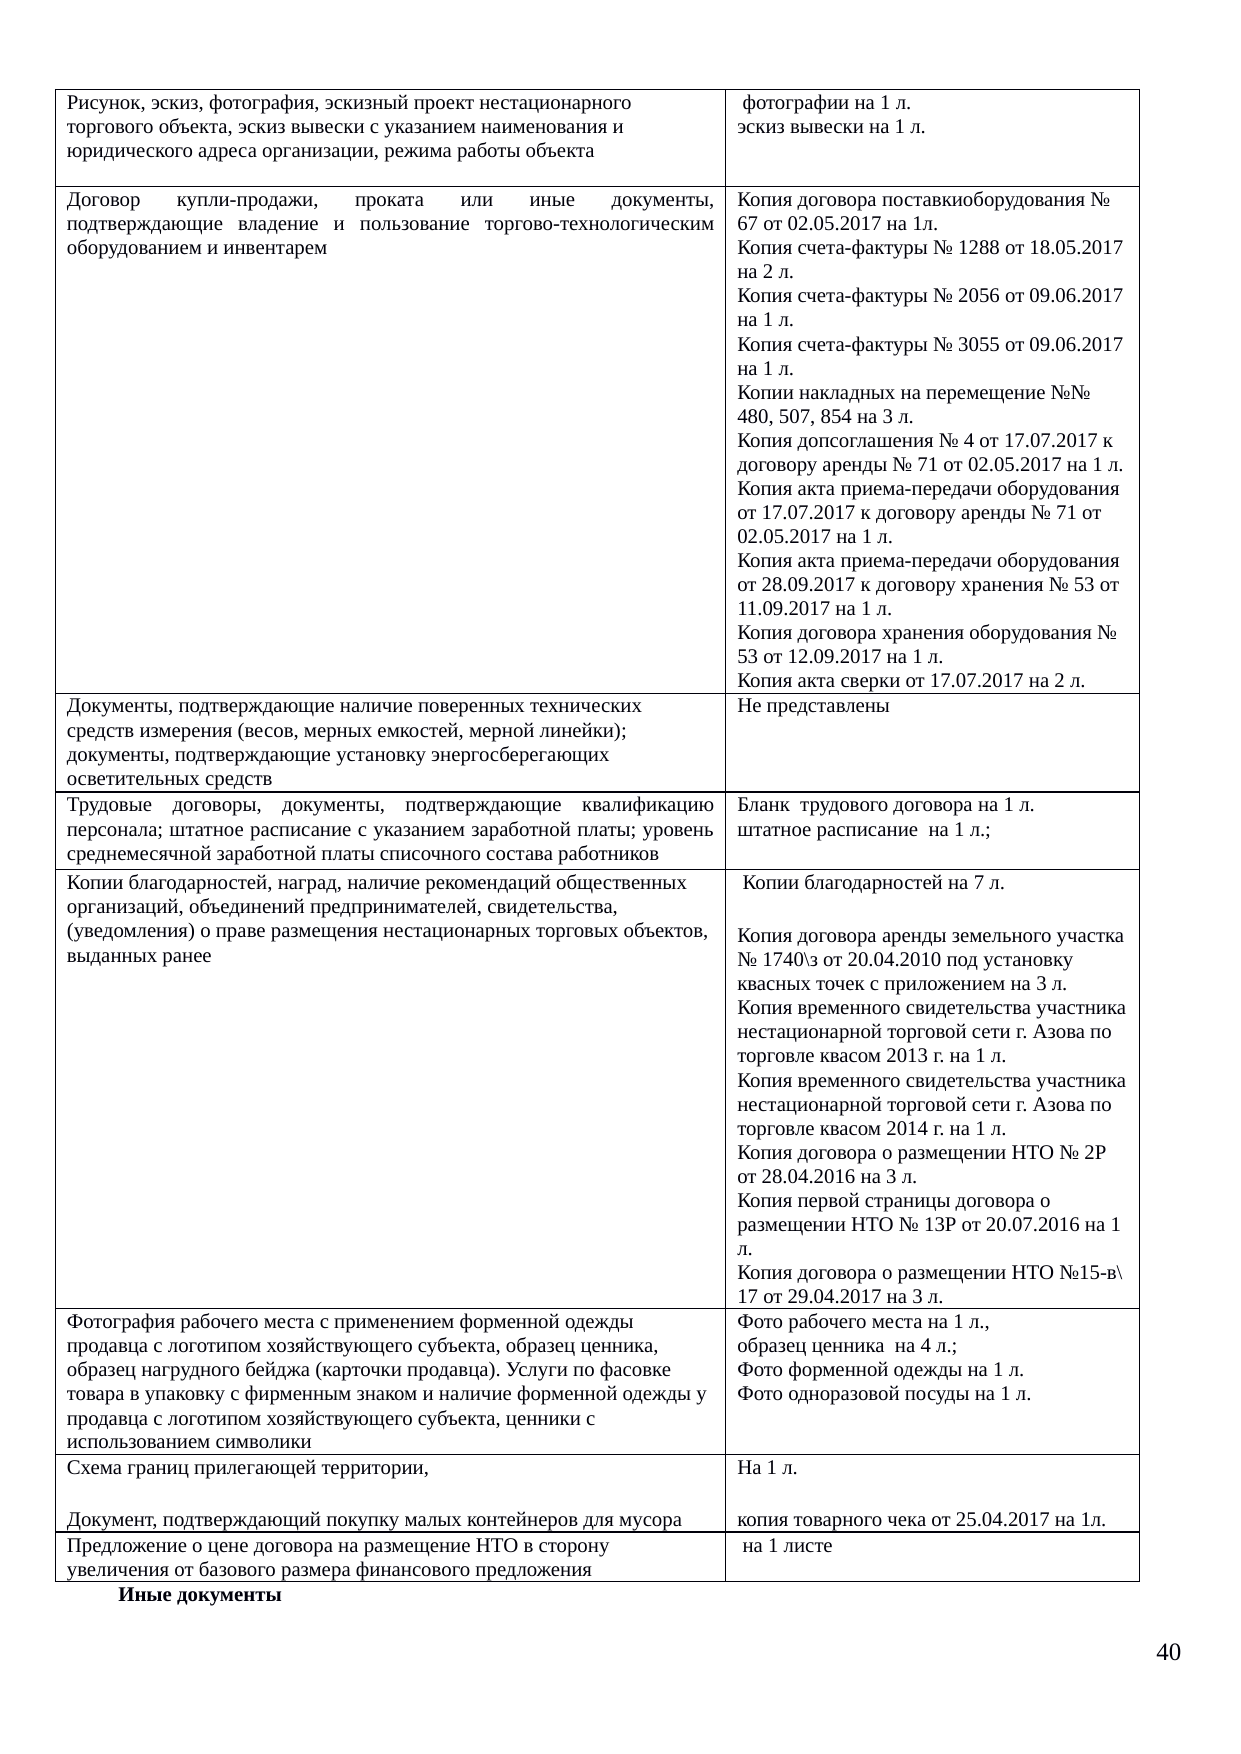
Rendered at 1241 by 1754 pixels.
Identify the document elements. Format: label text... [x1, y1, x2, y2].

table_header фотографии на 1 л. эскиз вывески на 1 л. [726, 90, 1139, 186]
table_cell Документы, подтверждающие наличие поверенных технических средств измерения (весов, мерных емкостей, мерной линейки); документы, подтверждающие установку энергосберегающих осветительных средств [56, 694, 725, 791]
table_cell Не представлены [726, 694, 1139, 791]
table_cell На 1 л. копия товарного чека от 25.04.2017 на 1л. [726, 1455, 1139, 1531]
table_cell Копии благодарностей, наград, наличие рекомендаций общественных организаций, объединений предпринимателей, свидетельства, (уведомления) о праве размещения нестационарных торговых объектов, выданных ранее [56, 870, 725, 1308]
table_cell Копия договора поставкиоборудования № 67 от 02.05.2017 на 1л. Копия счета-фактуры № 1288 от 18.05.2017 на 2 л. Копия счета-фактуры № 2056 от 09.06.2017 на 1 л. Копия счета-фактуры № 3055 от 09.06.2017 на 1 л. Копии накладных на перемещение №№ 480, 507, 854 на 3 л. Копия допсоглашения № 4 от 17.07.2017 к договору аренды № 71 от 02.05.2017 на 1 л. Копия акта приема-передачи оборудования от 17.07.2017 к договору аренды № 71 от 02.05.2017 на 1 л. Копия акта приема-передачи оборудования от 28.09.2017 к договору хранения № 53 от 11.09.2017 на 1 л. Копия договора хранения оборудования № 53 от 12.09.2017 на 1 л. Копия акта сверки от 17.07.2017 на 2 л. [726, 187, 1139, 692]
table_cell Предложение о цене договора на размещение НТО в сторону увеличения от базового размера финансового предложения [56, 1533, 725, 1581]
table_cell Бланк трудового договора на 1 л. штатное расписание на 1 л.; [726, 793, 1139, 869]
table_cell Фото рабочего места на 1 л., образец ценника на 4 л.; Фото форменной одежды на 1 л. Фото одноразовой посуды на 1 л. [726, 1309, 1139, 1453]
table_cell Договор купли-продажи, проката или иные документы, подтверждающие владение и пользование торгово-технологическим оборудованием и инвентарем [56, 187, 725, 692]
table_header Рисунок, эскиз, фотография, эскизный проект нестационарного торгового объекта, эскиз вывески с указанием наименования и юридического адреса организации, режима работы объекта [56, 90, 725, 186]
text Иные документы [118, 1582, 1181, 1606]
table_cell на 1 листе [726, 1533, 1139, 1581]
table_cell Схема границ прилегающей территории, Документ, подтверждающий покупку малых контейнеров для мусора [56, 1455, 725, 1531]
table_cell Копии благодарностей на 7 л. Копия договора аренды земельного участка № 1740\з от 20.04.2010 под установку квасных точек с приложением на 3 л. Копия временного свидетельства участника нестационарной торговой сети г. Азова по торговле квасом 2013 г. на 1 л. Копия временного свидетельства участника нестационарной торговой сети г. Азова по торговле квасом 2014 г. на 1 л. Копия договора о размещении НТО № 2Р от 28.04.2016 на 3 л. Копия первой страницы договора о размещении НТО № 13Р от 20.07.2016 на 1 л. Копия договора о размещении НТО №15-в\17 от 29.04.2017 на 3 л. [726, 870, 1139, 1308]
table_cell Трудовые договоры, документы, подтверждающие квалификацию персонала; штатное расписание с указанием заработной платы; уровень среднемесячной заработной платы списочного состава работников [56, 793, 725, 869]
table_cell Фотография рабочего места с применением форменной одежды продавца с логотипом хозяйствующего субъекта, образец ценника, образец нагрудного бейджа (карточки продавца). Услуги по фасовке товара в упаковку с фирменным знаком и наличие форменной одежды у продавца с логотипом хозяйствующего субъекта, ценники с использованием символики [56, 1309, 725, 1453]
